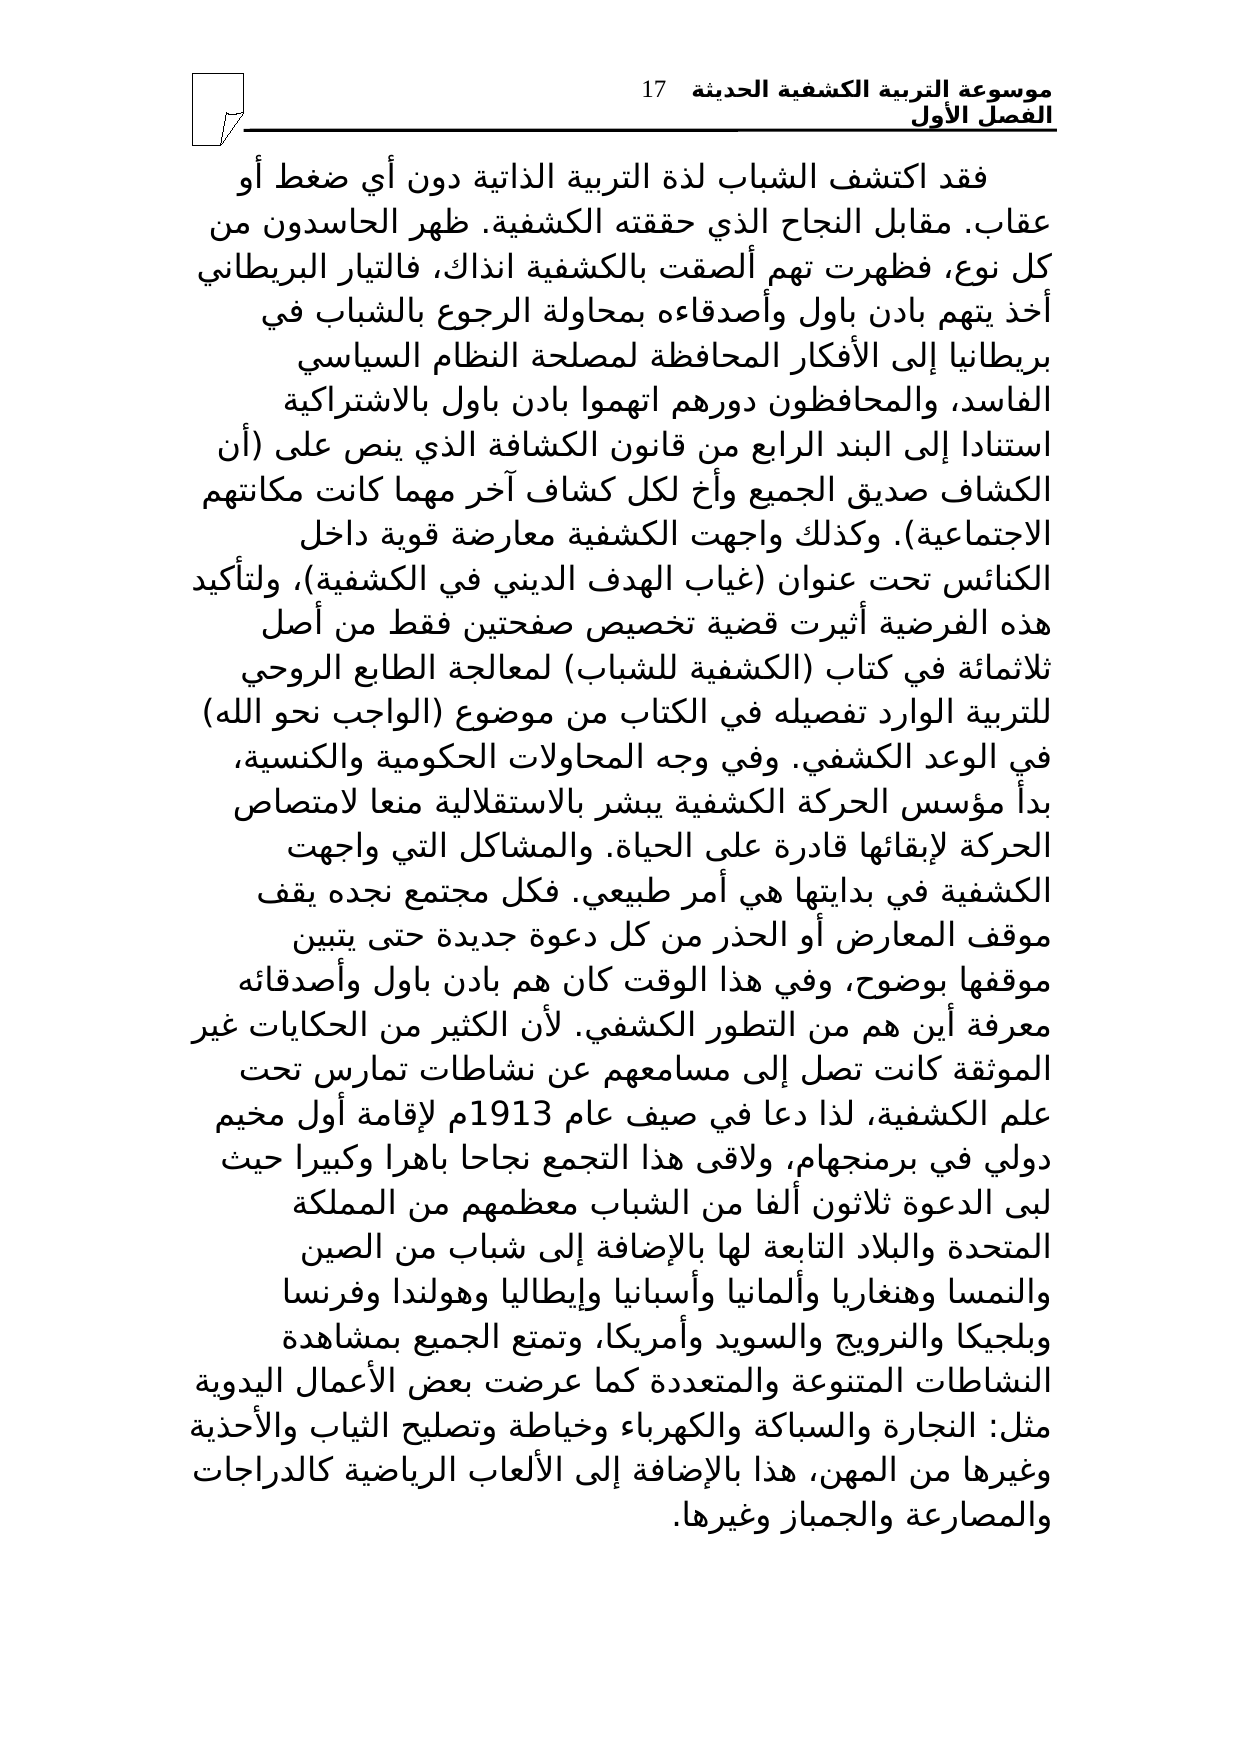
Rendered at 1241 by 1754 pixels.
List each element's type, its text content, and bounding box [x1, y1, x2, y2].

text فقد اكتشف الشباب لذة التربية الذاتية دون أي ضغط أو عقاب. مقابل النجاح الذي حققته الكشفية. ظهر الحاسدون من كل نوع، فظهرت تهم ألصقت بالكشفية انذاك، فالتيار البريطاني أخذ يتهم بادن باول وأصدقاءه بمحاولة الرجوع بالشباب في بريطانيا إلى الأفكار المحافظة لمصلحة النظام السياسي الفاسد، والمحافظون دورهم اتهموا بادن باول بالاشتراكية استنادا إلى البند الرابع من قانون الكشافة الذي ينص على (أن الكشاف صديق الجميع وأخ لكل كشاف آخر مهما كانت مكانتهم الاجتماعية). وكذلك واجهت الكشفية معارضة قوية داخل الكنائس تحت عنوان (غياب الهدف الديني في الكشفية)، ولتأكيد هذه الفرضية أثيرت قضية تخصيص صفحتين فقط من أصل ثلاثمائة في كتاب (الكشفية للشباب) لمعالجة الطابع الروحي للتربية الوارد تفصيله في الكتاب من موضوع (الواجب نحو الله) في الوعد الكشفي. وفي وجه المحاولات الحكومية والكنسية، بدأ مؤسس الحركة الكشفية يبشر بالاستقلالية منعا لامتصاص الحركة لإبقائها قادرة على الحياة. والمشاكل التي واجهت الكشفية في بدايتها هي أمر طبيعي. فكل مجتمع نجده يقف موقف المعارض أو الحذر من كل دعوة جديدة حتى يتبين موقفها بوضوح، وفي هذا الوقت كان هم بادن باول وأصدقائه معرفة أين هم من التطور الكشفي. لأن الكثير من الحكايات غير الموثقة كانت تصل إلى مسامعهم عن نشاطات تمارس تحت علم الكشفية، لذا دعا في صيف عام 1913م لإقامة أول مخيم دولي في برمنجهام، ولاقى هذا التجمع نجاحا باهرا وكبيرا حيث لبى الدعوة ثلاثون ألفا من الشباب معظمهم من المملكة المتحدة والبلاد التابعة لها بالإضافة إلى شباب من الصين والنمسا وهنغاريا وألمانيا وأسبانيا وإيطاليا وهولندا وفرنسا وبلجيكا والنرويج والسويد وأمريكا، وتمتع الجميع بمشاهدة النشاطات المتنوعة والمتعددة كما عرضت بعض الأعمال اليدوية مثل: النجارة والسباكة والكهرباء وخياطة وتصليح الثياب والأحذية وغيرها من المهن، هذا بالإضافة إلى الألعاب الرياضية كالدراجات والمصارعة والجمباز وغيرها. [187, 158, 1053, 1534]
